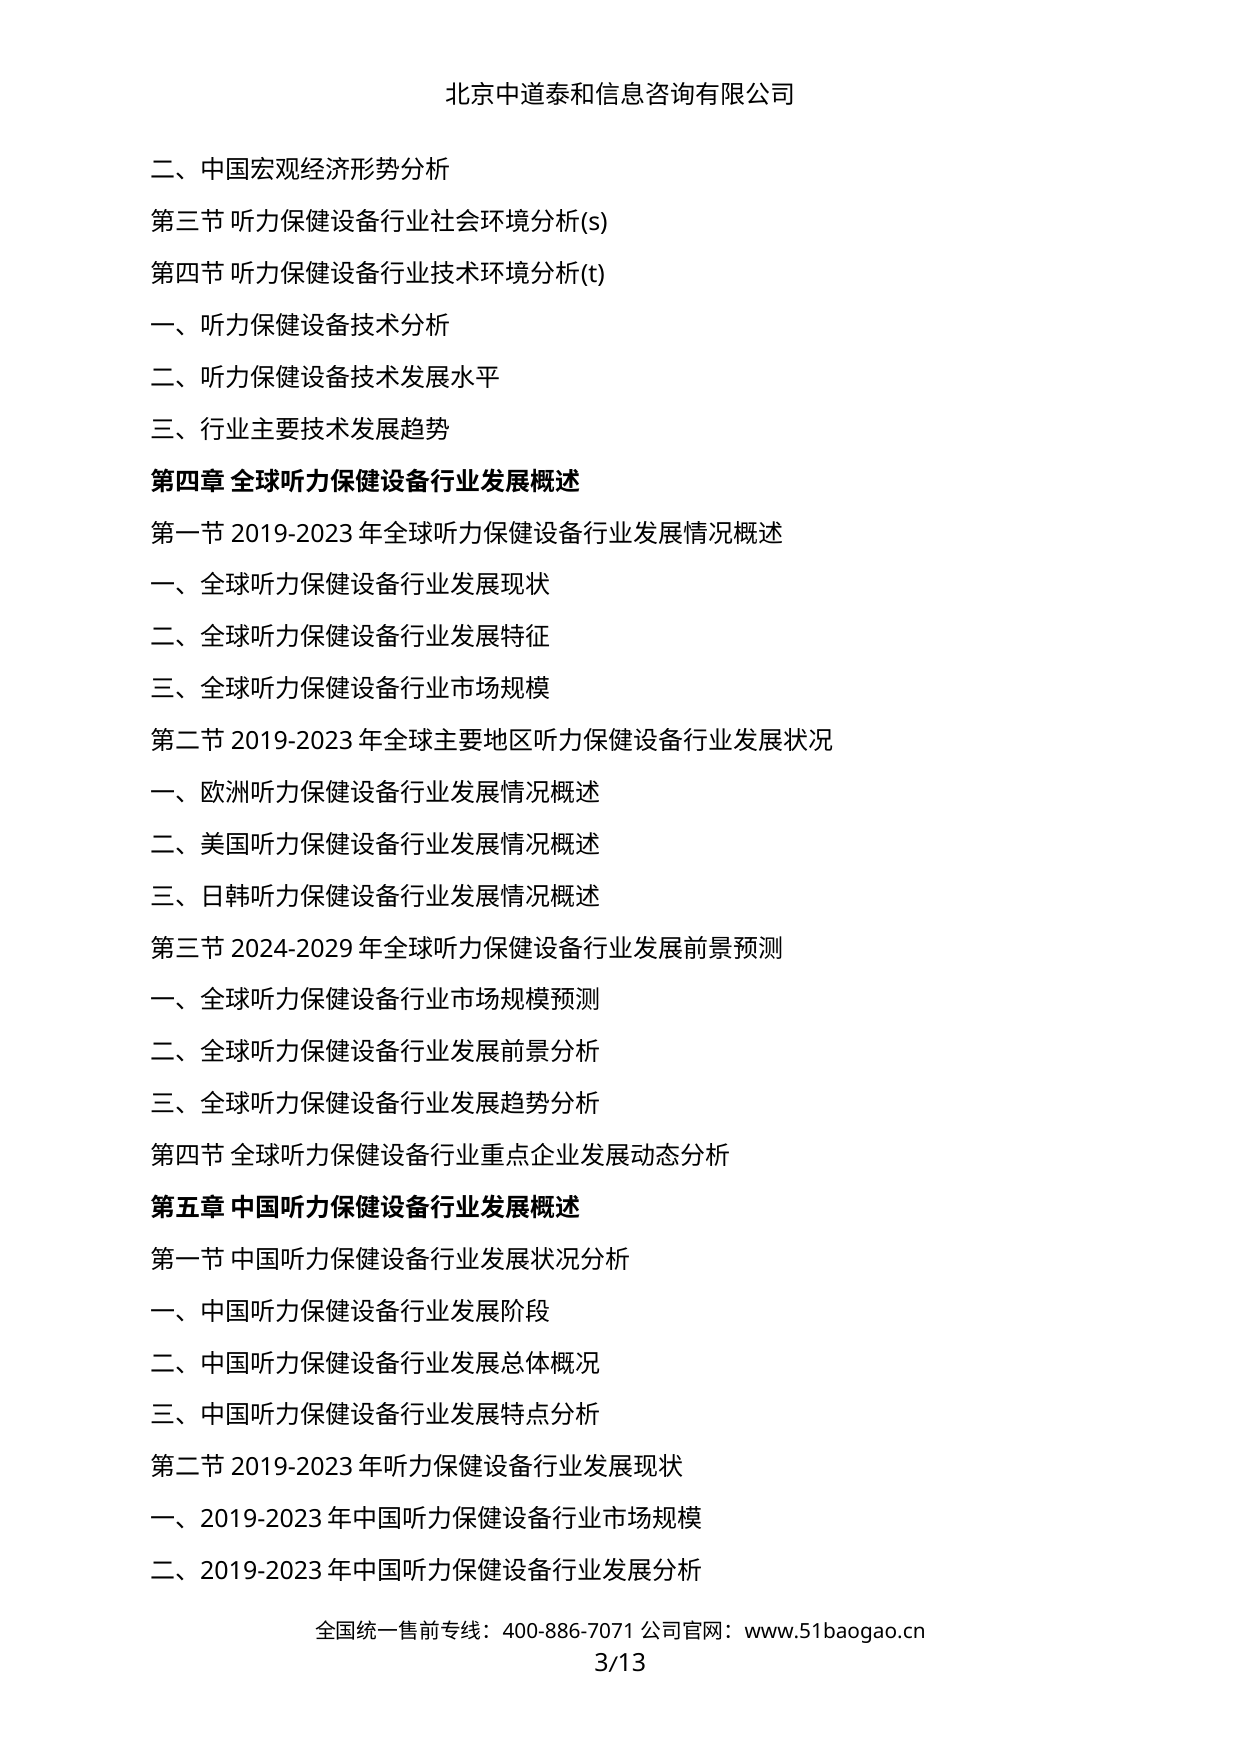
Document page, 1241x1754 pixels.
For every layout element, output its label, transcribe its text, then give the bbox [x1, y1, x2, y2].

text 二、听力保健设备技术发展水平 [150, 357, 1090, 394]
text 二、全球听力保健设备行业发展前景分析 [150, 1032, 1090, 1068]
text 三、日韩听力保健设备行业发展情况概述 [150, 876, 1090, 912]
text 第五章 中国听力保健设备行业发展概述 [150, 1187, 1090, 1224]
text 一、全球听力保健设备行业发展现状 [150, 565, 1090, 601]
text 一、欧洲听力保健设备行业发展情况概述 [150, 772, 1090, 809]
text 第四节 全球听力保健设备行业重点企业发展动态分析 [150, 1136, 1090, 1172]
text 三、行业主要技术发展趋势 [150, 409, 1090, 446]
text 第二节 2019-2023年全球主要地区听力保健设备行业发展状况 [150, 721, 1090, 757]
text 第一节 中国听力保健设备行业发展状况分析 [150, 1239, 1090, 1276]
text 二、全球听力保健设备行业发展特征 [150, 617, 1090, 653]
text 一、全球听力保健设备行业市场规模预测 [150, 980, 1090, 1016]
text 三、全球听力保健设备行业发展趋势分析 [150, 1084, 1090, 1120]
text 第一节 2019-2023年全球听力保健设备行业发展情况概述 [150, 513, 1090, 549]
text 第四节 听力保健设备行业技术环境分析(t) [150, 254, 1090, 290]
text 一、听力保健设备技术分析 [150, 306, 1090, 342]
text 二、美国听力保健设备行业发展情况概述 [150, 824, 1090, 861]
text 二、中国听力保健设备行业发展总体概况 [150, 1343, 1090, 1379]
text 第三节 听力保健设备行业社会环境分析(s) [150, 202, 1090, 238]
text 二、中国宏观经济形势分析 [150, 150, 1090, 186]
text 一、中国听力保健设备行业发展阶段 [150, 1291, 1090, 1327]
text 第三节 2024-2029年全球听力保健设备行业发展前景预测 [150, 928, 1090, 964]
text 第四章 全球听力保健设备行业发展概述 [150, 461, 1090, 497]
text 三、中国听力保健设备行业发展特点分析 [150, 1395, 1090, 1431]
text 一、2019-2023年中国听力保健设备行业市场规模 [150, 1499, 1090, 1535]
text 第二节 2019-2023年听力保健设备行业发展现状 [150, 1447, 1090, 1483]
text 三、全球听力保健设备行业市场规模 [150, 669, 1090, 705]
text 二、2019-2023年中国听力保健设备行业发展分析 [150, 1551, 1090, 1587]
